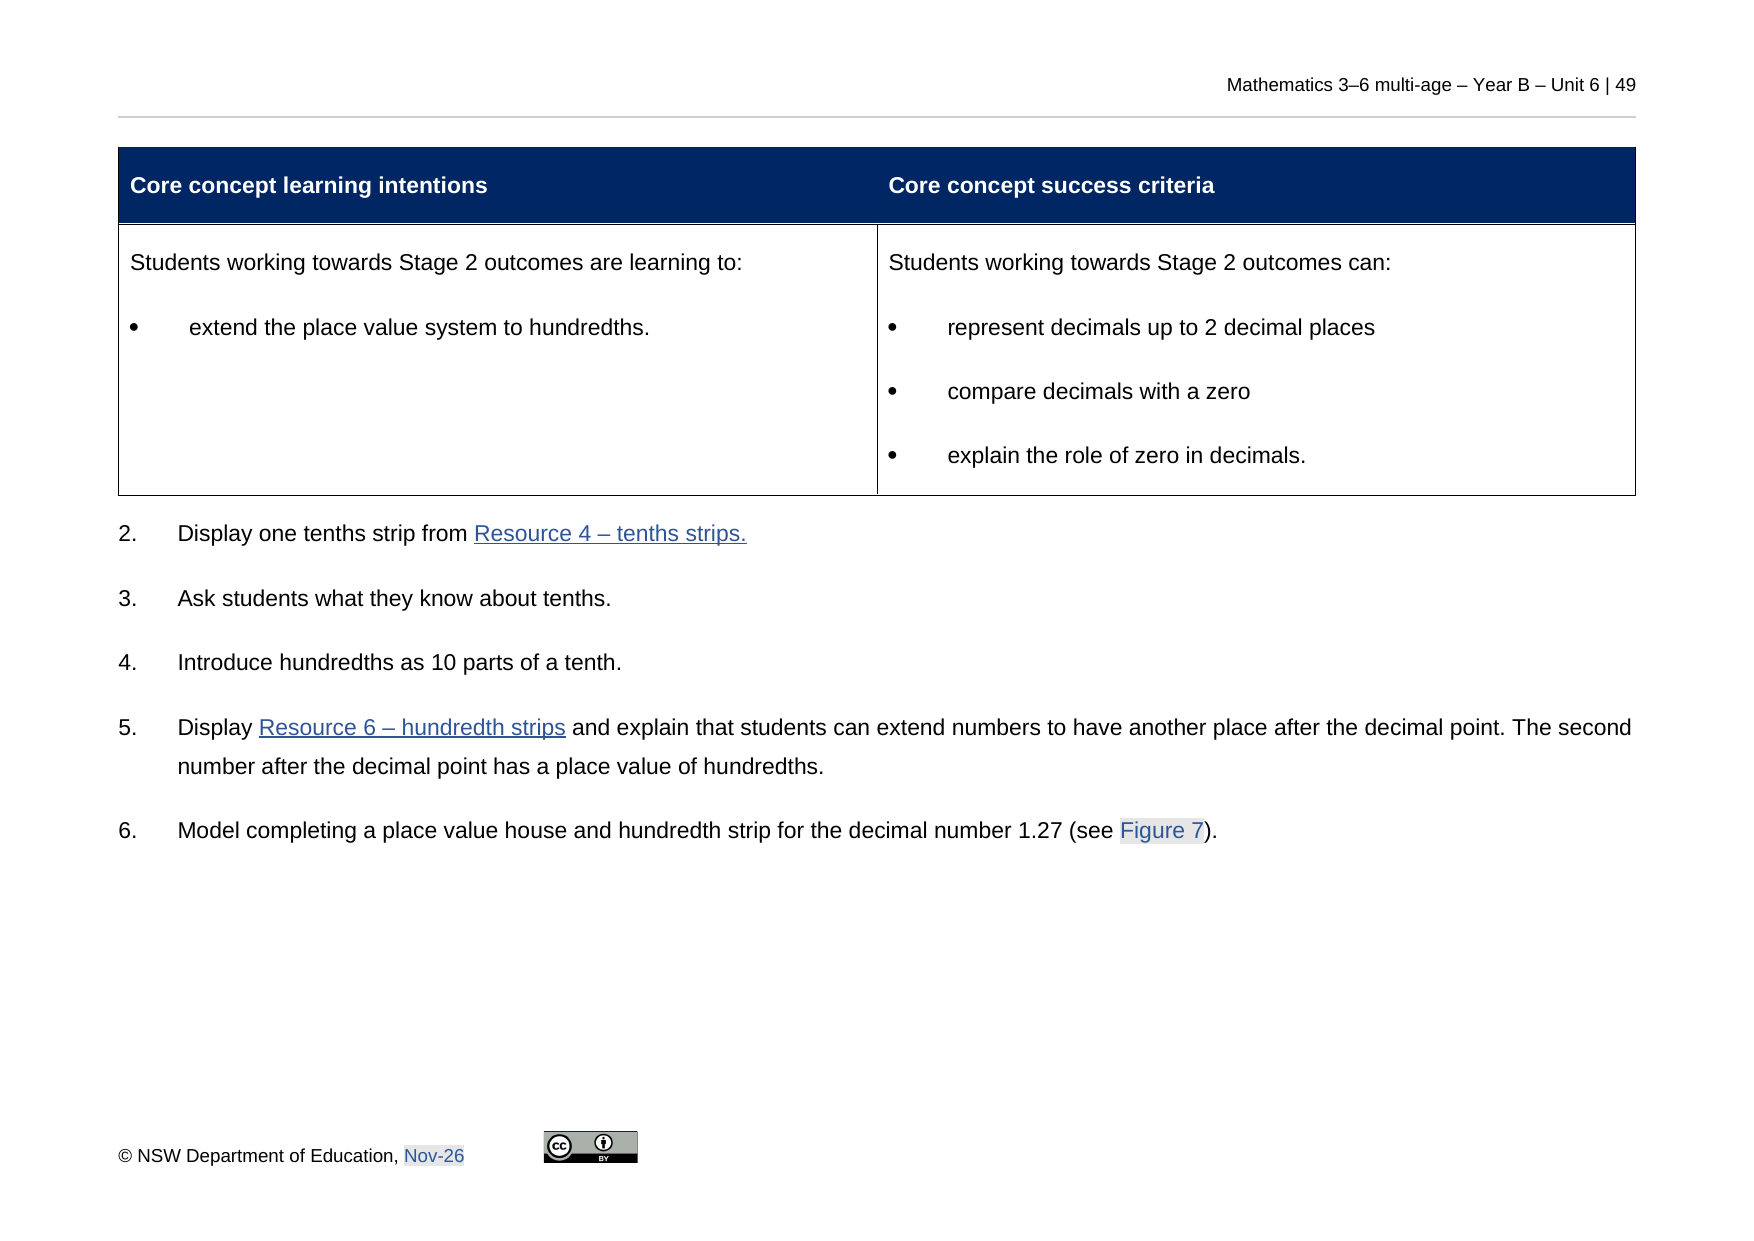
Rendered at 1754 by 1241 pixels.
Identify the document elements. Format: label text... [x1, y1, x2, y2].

list Introduce hundredths as 10 parts of a tenth. [118, 649, 1636, 675]
list Display one tenths strip from Resource 4 – tenths strips. [118, 520, 1636, 546]
picture [543, 1131, 638, 1163]
list Model completing a place value house and hundredth strip for the decimal number 1.27 (see Figure 7). [118, 817, 1636, 844]
table_header Core concept learning intentions [119, 147, 877, 223]
table_cell Students working towards Stage 2 outcomes can: represent decimals up to 2 decimal places compare decimals with a zero explain the role of zero in decimals. [878, 225, 1635, 494]
table_cell Students working towards Stage 2 outcomes are learning to: extend the place value system to hundredths. [119, 225, 877, 494]
list Ask students what they know about tenths. [118, 584, 1636, 611]
table_header Core concept success criteria [877, 147, 1635, 223]
list Display Resource 6 – hundredth strips and explain that students can extend numbers to have another place after the decimal point. The second number after the decimal point has a place value of hundredths. [118, 713, 1636, 779]
